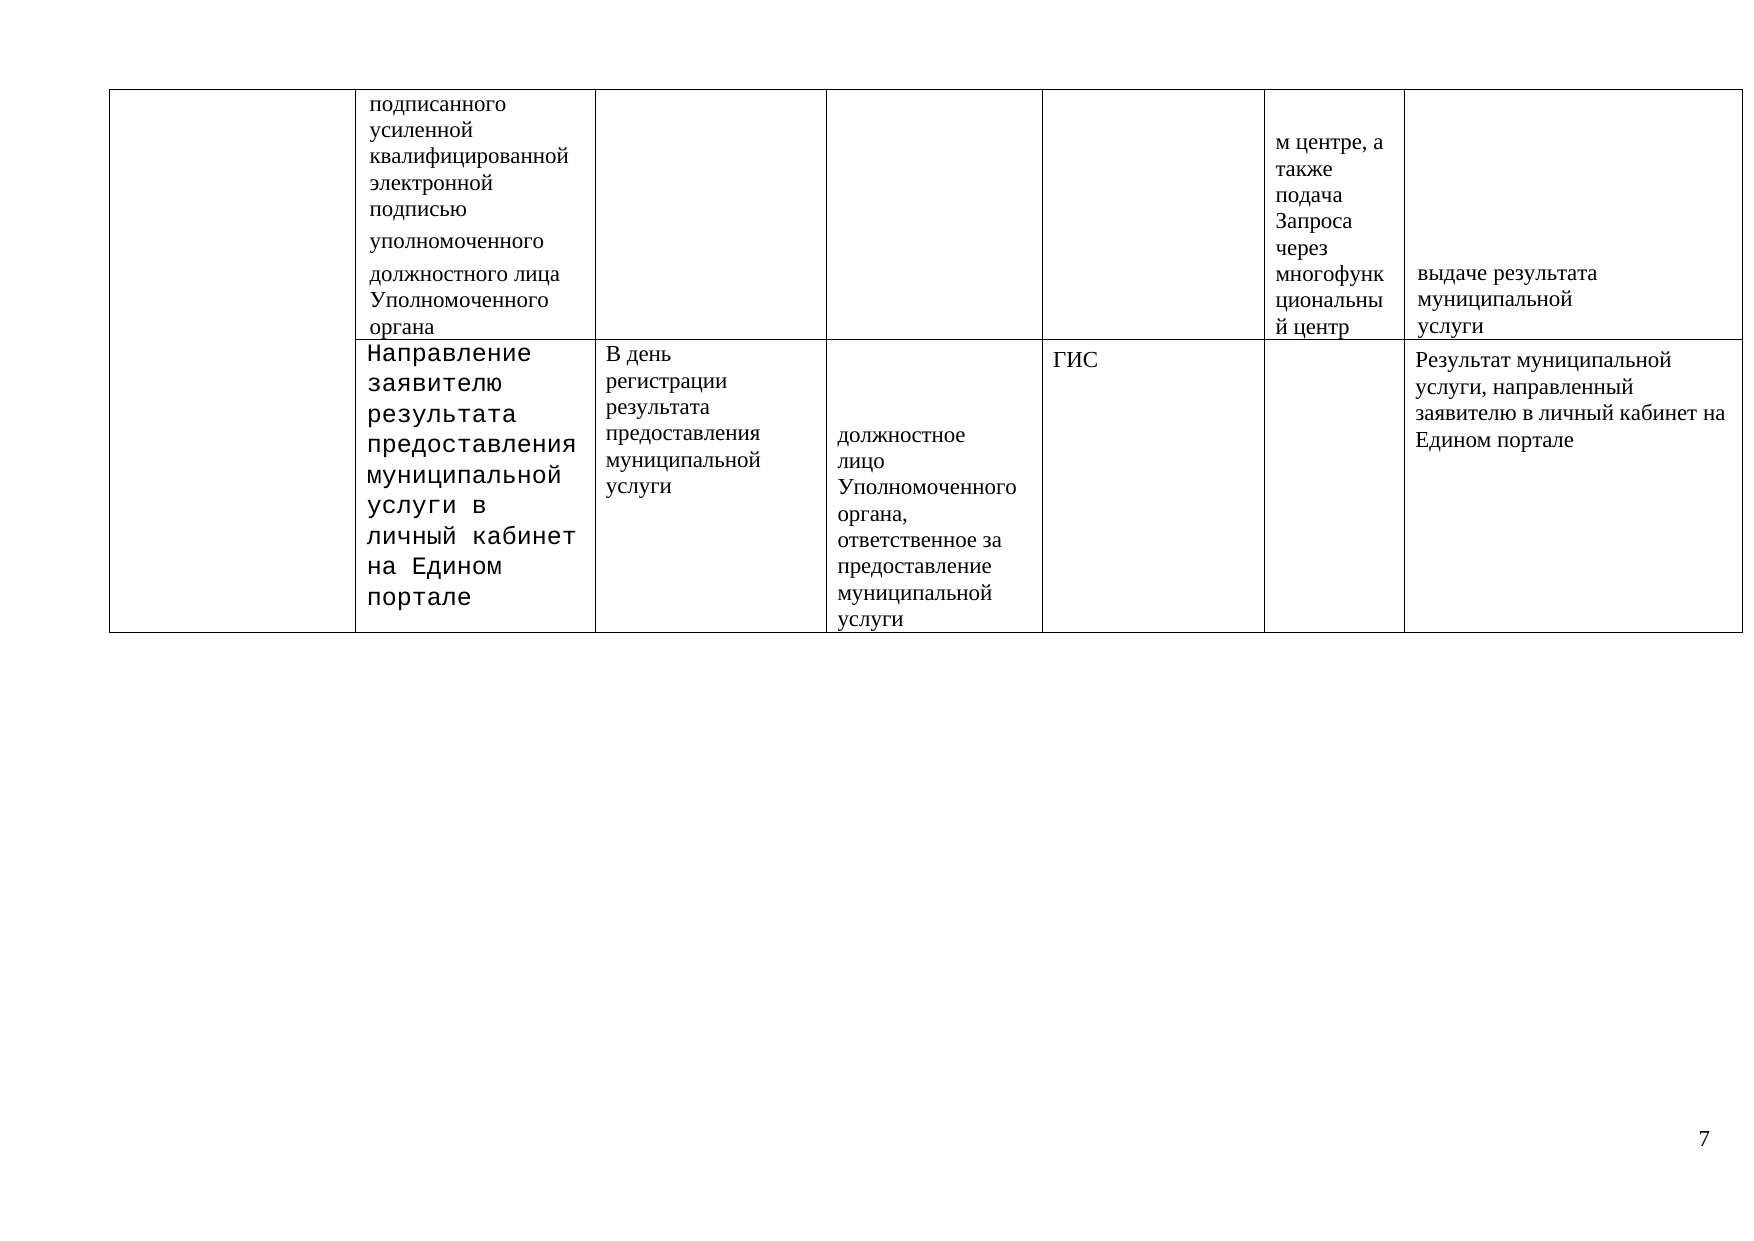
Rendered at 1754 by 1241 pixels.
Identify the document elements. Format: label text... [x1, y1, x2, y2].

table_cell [356, 90, 595, 339]
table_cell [1265, 90, 1404, 339]
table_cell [596, 90, 826, 339]
table_cell В день регистрации результата предоставления муниципальной услуги [596, 340, 826, 632]
table_cell Результат муниципальной услуги, направленный заявителю в личный кабинет на Едином портале [1405, 340, 1742, 632]
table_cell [1043, 90, 1264, 339]
table_cell ГИС [1043, 340, 1264, 632]
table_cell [1405, 90, 1742, 339]
table_cell Направление заявителю результата предоставления муниципальной услуги в личный кабинет на Едином портале [356, 340, 595, 632]
table_cell должностное лицо Уполномоченного органа, ответственное за предоставление муниципальной услуги [827, 340, 1042, 632]
table_cell [1265, 340, 1404, 632]
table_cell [827, 90, 1042, 339]
